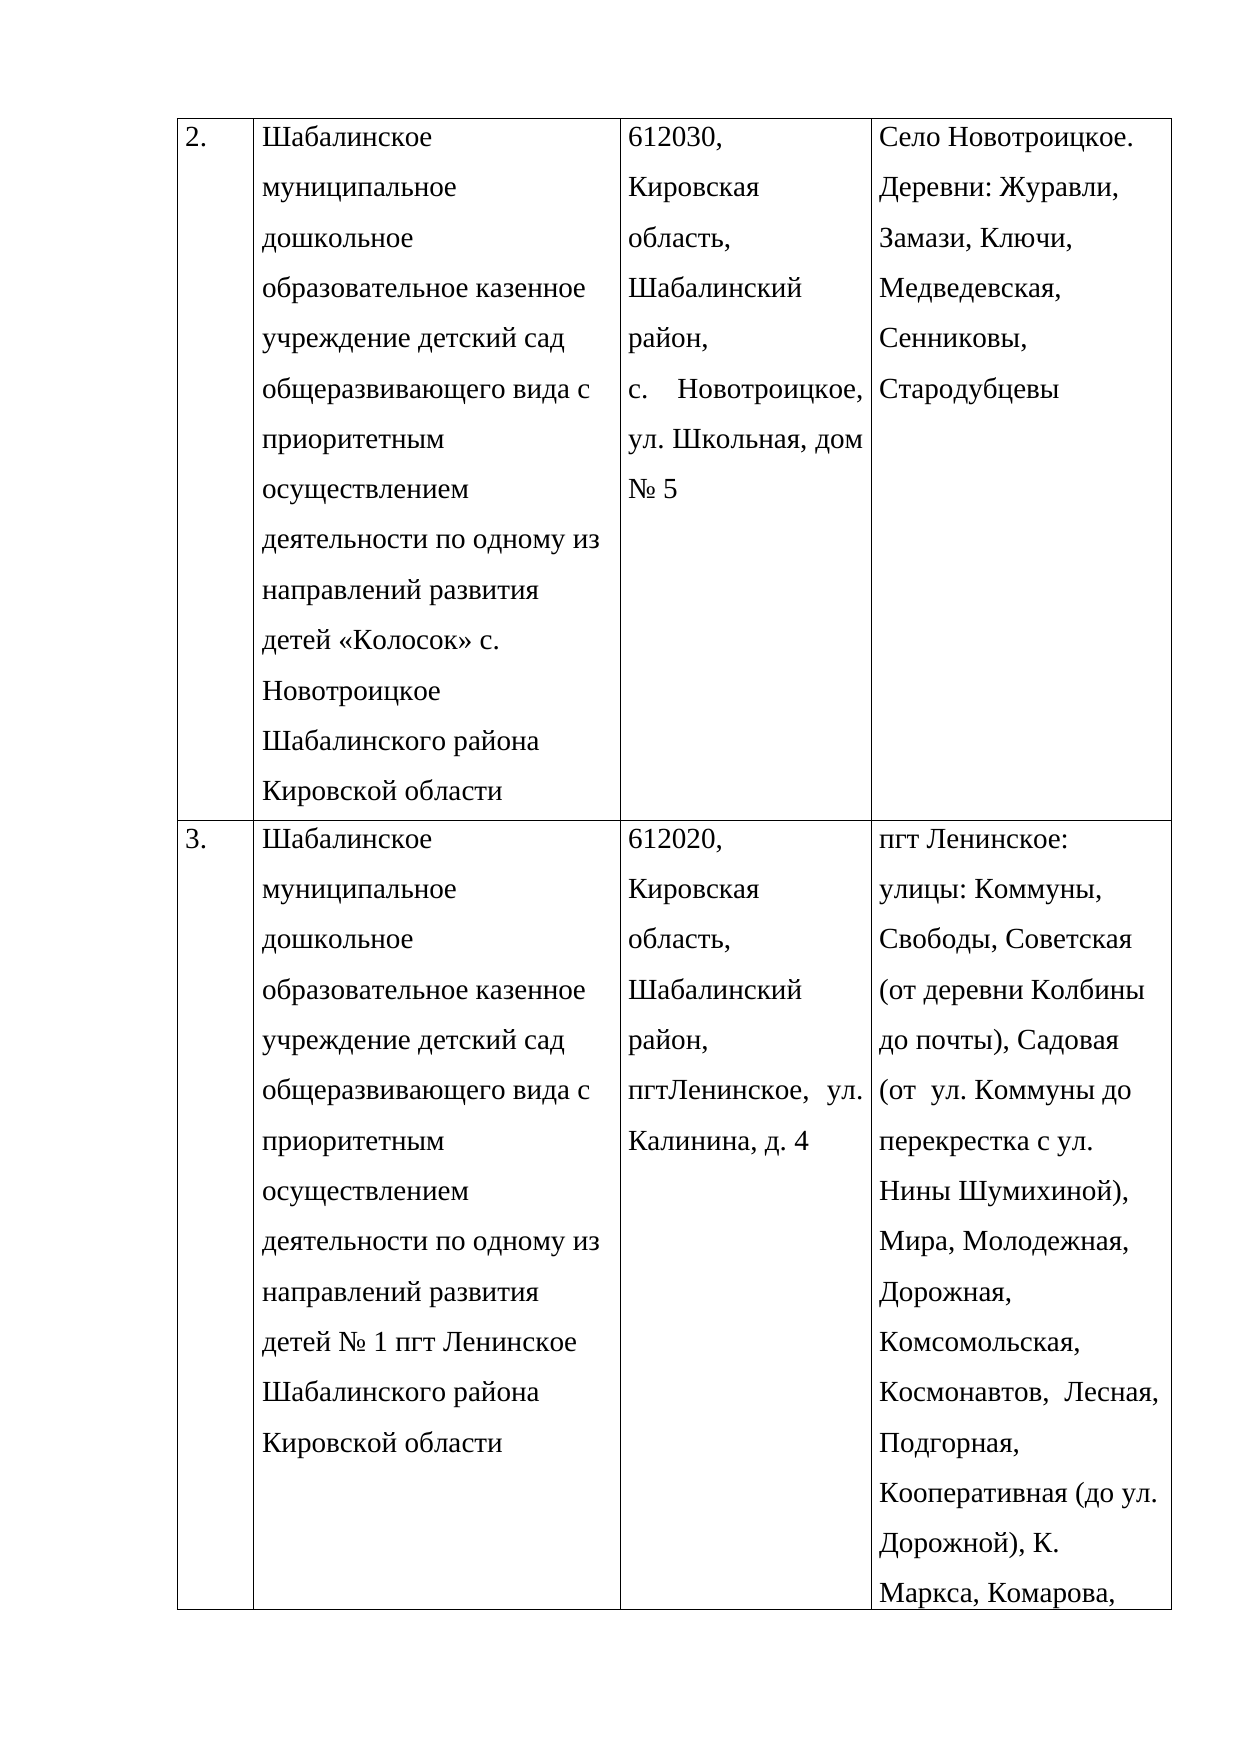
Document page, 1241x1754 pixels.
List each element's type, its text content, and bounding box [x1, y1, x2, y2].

table_cell 3. [178, 821, 253, 1609]
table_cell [621, 821, 871, 1609]
table_cell Село Новотроицкое. Деревни: Журавли, Замази, Ключи, Медведевская, Сенниковы, Стародубцевы [872, 119, 1171, 820]
table_cell 2. [178, 119, 253, 820]
table_cell 612030, Кировская область, Шабалинский район, с. Новотроицкое, ул. Школьная, дом № 5 [621, 119, 871, 820]
table_cell Шабалинское муниципальное дошкольное образовательное казенное учреждение детский сад общеразвивающего вида с приоритетным осуществлением деятельности по одному из направлений развития детей «Колосок» с. Новотроицкое Шабалинского района Кировской области [254, 119, 620, 820]
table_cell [872, 821, 1171, 1609]
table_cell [254, 821, 620, 1609]
